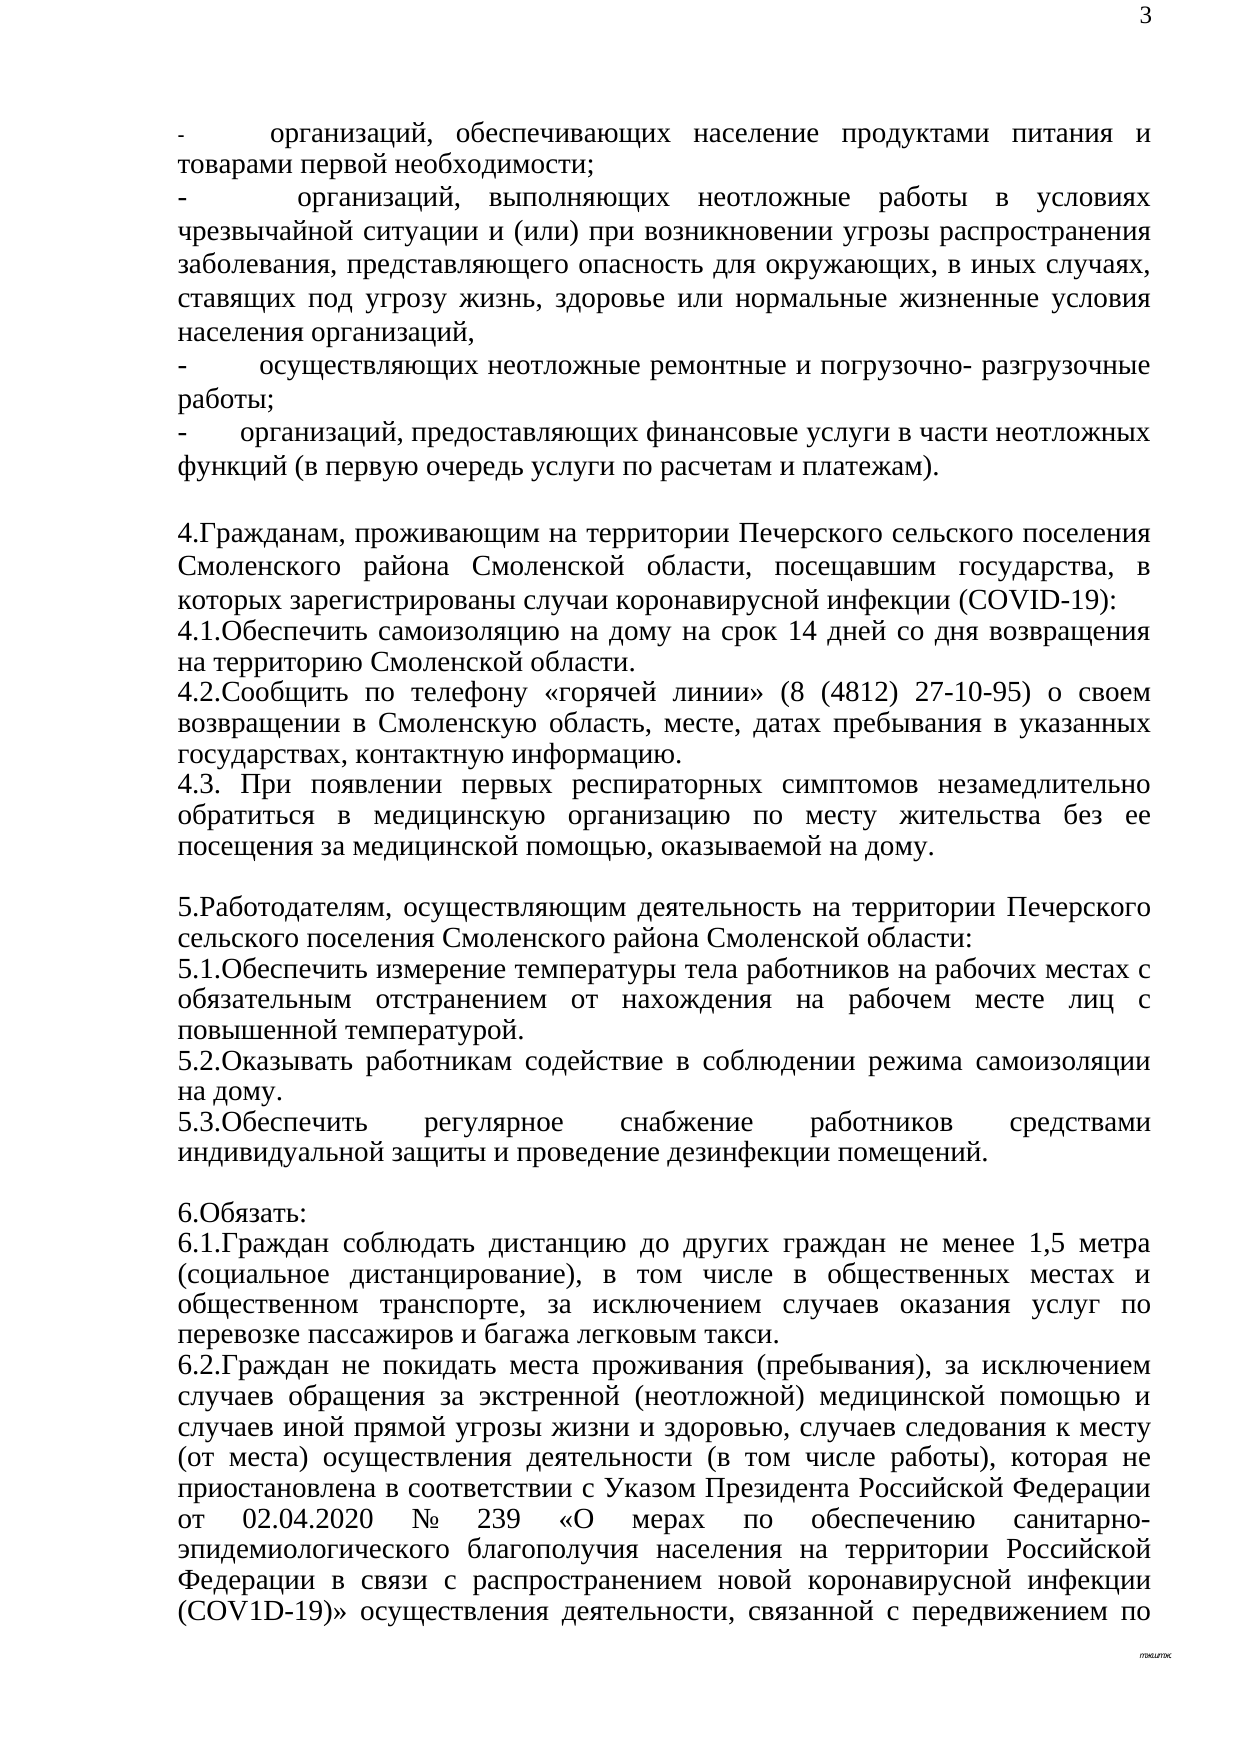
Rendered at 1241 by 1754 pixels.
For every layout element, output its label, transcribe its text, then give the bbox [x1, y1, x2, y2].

text - организаций, предоставляющих финансовые услуги в части неотложных функций (в первую очередь услуги по расчетам и платежам). [177, 414, 1152, 481]
text 4.Гражданам, проживающим на территории Печерского сельского поселения Смоленского района Смоленской области, посещавшим государства, в которых зарегистрированы случаи коронавирусной инфекции (COVID-19): [177, 515, 1152, 616]
text 4.2.Сообщить по телефону «горячей линии» (8 (4812) 27-10-95) о своем возвращении в Смоленскую область, месте, датах пребывания в указанных государствах, контактную информацию. [177, 677, 1152, 769]
text 4.3. При появлении первых респираторных симптомов незамедлительно обратиться в медицинскую организацию по месту жительства без ее посещения за медицинской помощью, оказываемой на дому. [177, 769, 1152, 861]
text 4.1.Обеспечить самоизоляцию на дому на срок 14 дней со дня возвращения на территорию Смоленской области. [177, 616, 1152, 677]
text 6.1.Граждан соблюдать дистанцию до других граждан не менее 1,5 метра (социальное дистанцирование), в том числе в общественных местах и общественном транспорте, за исключением случаев оказания услуг по перевозке пассажиров и багажа легковым такси. [177, 1228, 1152, 1350]
text 5.2.Оказывать работникам содействие в соблюдении режима самоизоляции на дому. [177, 1046, 1152, 1107]
text - организаций, выполняющих неотложные работы в условиях чрезвычайной ситуации и (или) при возникновении угрозы распространения заболевания, представляющего опасность для окружающих, в иных случаях, ставящих под угрозу жизнь, здоровье или нормальные жизненные условия населения организаций, [177, 179, 1152, 347]
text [177, 1350, 1152, 1627]
text 5.1.Обеспечить измерение температуры тела работников на рабочих местах с обязательным отстранением от нахождения на рабочем месте лиц с повышенной температурой. [177, 954, 1152, 1046]
text - осуществляющих неотложные ремонтные и погрузочно- разгрузочные работы; [177, 347, 1152, 414]
list организаций, обеспечивающих население продуктами питания и товарами первой необходимости; [177, 118, 1152, 179]
text 5.Работодателям, осуществляющим деятельность на территории Печерского сельского поселения Смоленского района Смоленской области: [177, 892, 1152, 954]
text 6.Обязать: [177, 1198, 1152, 1228]
text 5.3.Обеспечить регулярное снабжение работников средствами индивидуальной защиты и проведение дезинфекции помещений. [177, 1107, 1152, 1167]
